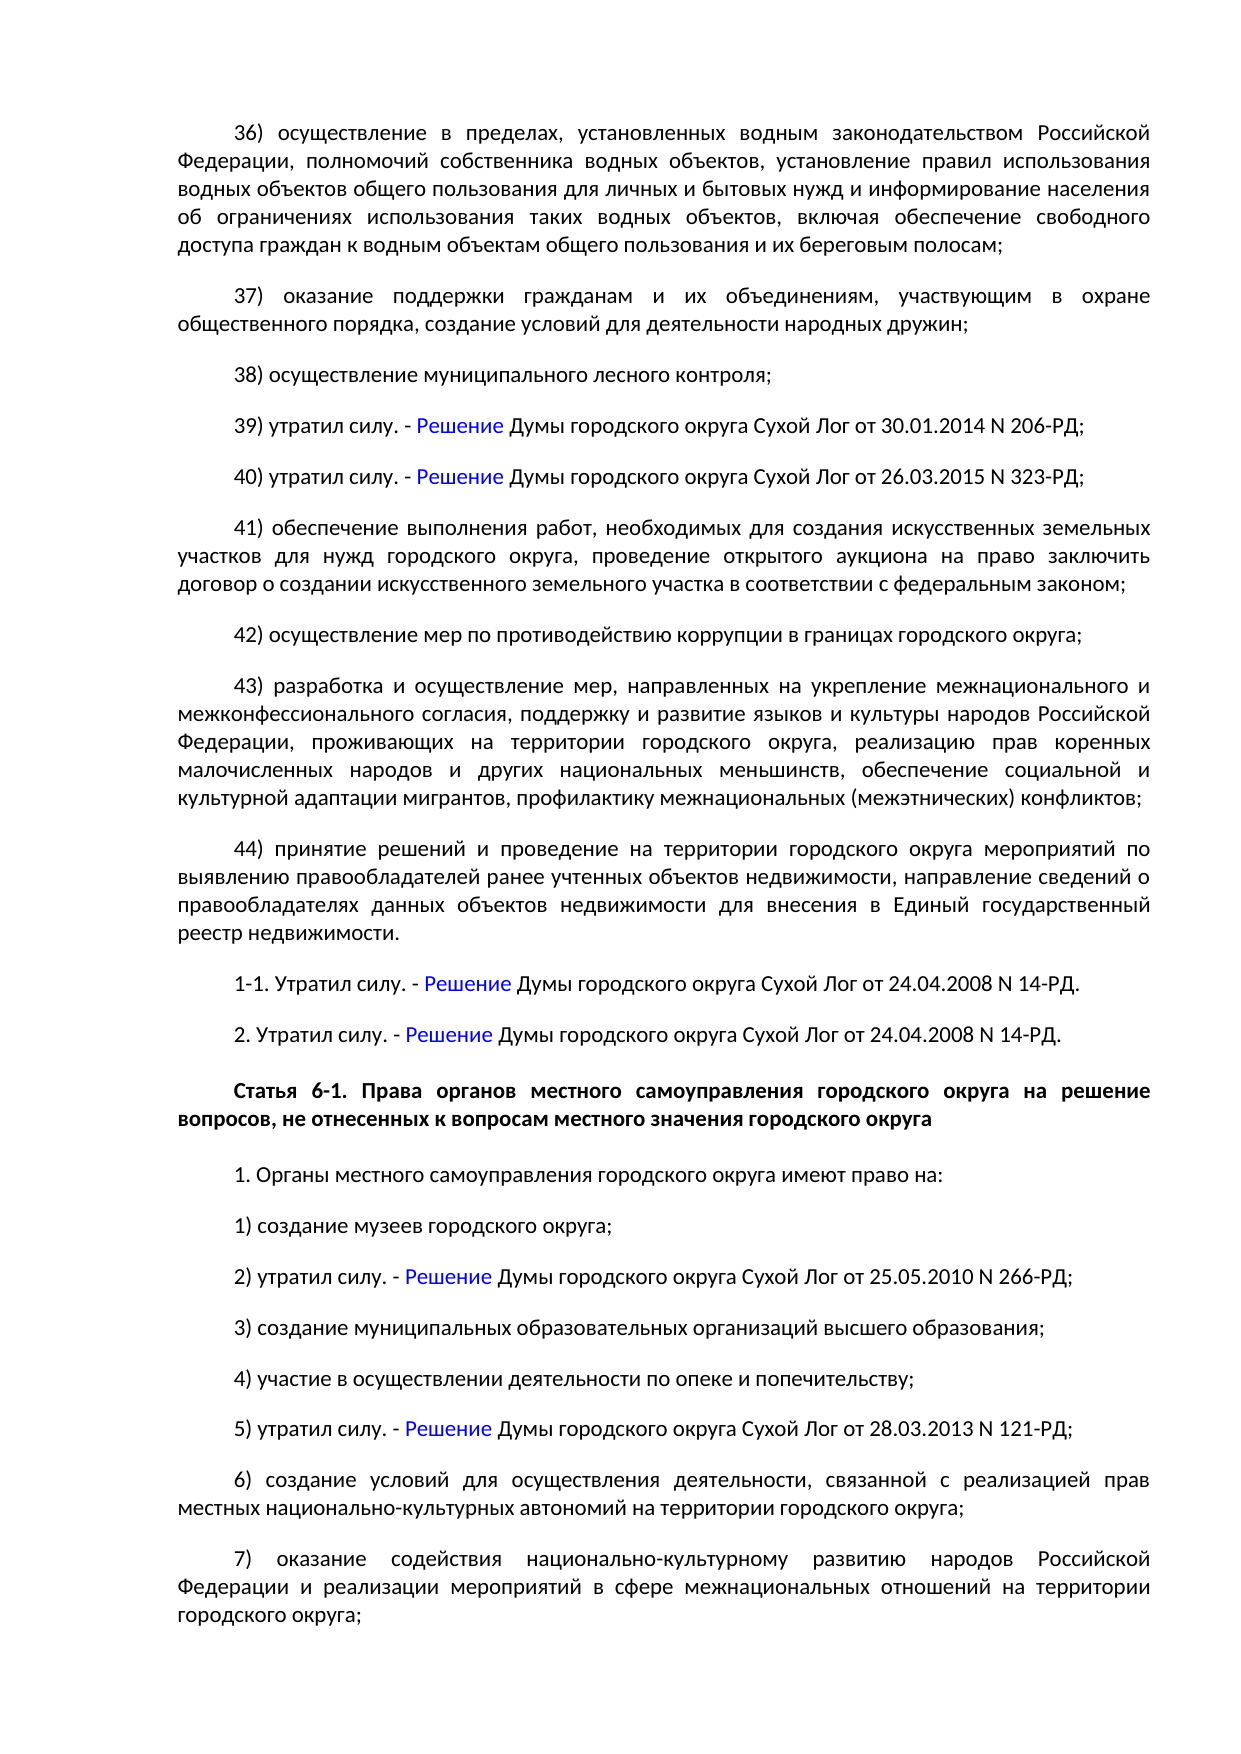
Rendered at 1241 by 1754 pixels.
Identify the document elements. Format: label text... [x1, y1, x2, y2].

text 37) оказание поддержки гражданам и их объединениям, участвующим в охране общественного порядка, создание условий для деятельности народных дружин; [177, 281, 1152, 337]
text 38) осуществление муниципального лесного контроля; [177, 360, 1152, 388]
text 4) участие в осуществлении деятельности по опеке и попечительству; [177, 1364, 1152, 1392]
text 6) создание условий для осуществления деятельности, связанной с реализацией прав местных национально-культурных автономий на территории городского округа; [177, 1466, 1152, 1522]
text 1) создание музеев городского округа; [177, 1211, 1152, 1239]
text 41) обеспечение выполнения работ, необходимых для создания искусственных земельных участков для нужд городского округа, проведение открытого аукциона на право заключить договор о создании искусственного земельного участка в соответствии с федеральным законом; [177, 513, 1152, 597]
text 2) утратил силу. - Решение Думы городского округа Сухой Лог от 25.05.2010 N 266-РД; [177, 1262, 1152, 1290]
text 5) утратил силу. - Решение Думы городского округа Сухой Лог от 28.03.2013 N 121-РД; [177, 1414, 1152, 1443]
text 44) принятие решений и проведение на территории городского округа мероприятий по выявлению правообладателей ранее учтенных объектов недвижимости, направление сведений о правообладателях данных объектов недвижимости для внесения в Единый государственный реестр недвижимости. [177, 834, 1152, 946]
text 7) оказание содействия национально-культурному развитию народов Российской Федерации и реализации мероприятий в сфере межнациональных отношений на территории городского округа; [177, 1544, 1152, 1628]
text 36) осуществление в пределах, установленных водным законодательством Российской Федерации, полномочий собственника водных объектов, установление правил использования водных объектов общего пользования для личных и бытовых нужд и информирование населения об ограничениях использования таких водных объектов, включая обеспечение свободного доступа граждан к водным объектам общего пользования и их береговым полосам; [177, 118, 1152, 258]
text 1. Органы местного самоуправления городского округа имеют право на: [177, 1160, 1152, 1188]
text 40) утратил силу. - Решение Думы городского округа Сухой Лог от 26.03.2015 N 323-РД; [177, 462, 1152, 490]
text 2. Утратил силу. - Решение Думы городского округа Сухой Лог от 24.04.2008 N 14-РД. [177, 1020, 1152, 1048]
title Статья 6-1. Права органов местного самоуправления городского округа на решение вопросов, не отнесенных к вопросам местного значения городского округа [177, 1076, 1152, 1132]
text 1-1. Утратил силу. - Решение Думы городского округа Сухой Лог от 24.04.2008 N 14-РД. [177, 969, 1152, 997]
text 43) разработка и осуществление мер, направленных на укрепление межнационального и межконфессионального согласия, поддержку и развитие языков и культуры народов Российской Федерации, проживающих на территории городского округа, реализацию прав коренных малочисленных народов и других национальных меньшинств, обеспечение социальной и культурной адаптации мигрантов, профилактику межнациональных (межэтнических) конфликтов; [177, 671, 1152, 811]
text 3) создание муниципальных образовательных организаций высшего образования; [177, 1313, 1152, 1341]
text 42) осуществление мер по противодействию коррупции в границах городского округа; [177, 620, 1152, 648]
text 39) утратил силу. - Решение Думы городского округа Сухой Лог от 30.01.2014 N 206-РД; [177, 411, 1152, 439]
